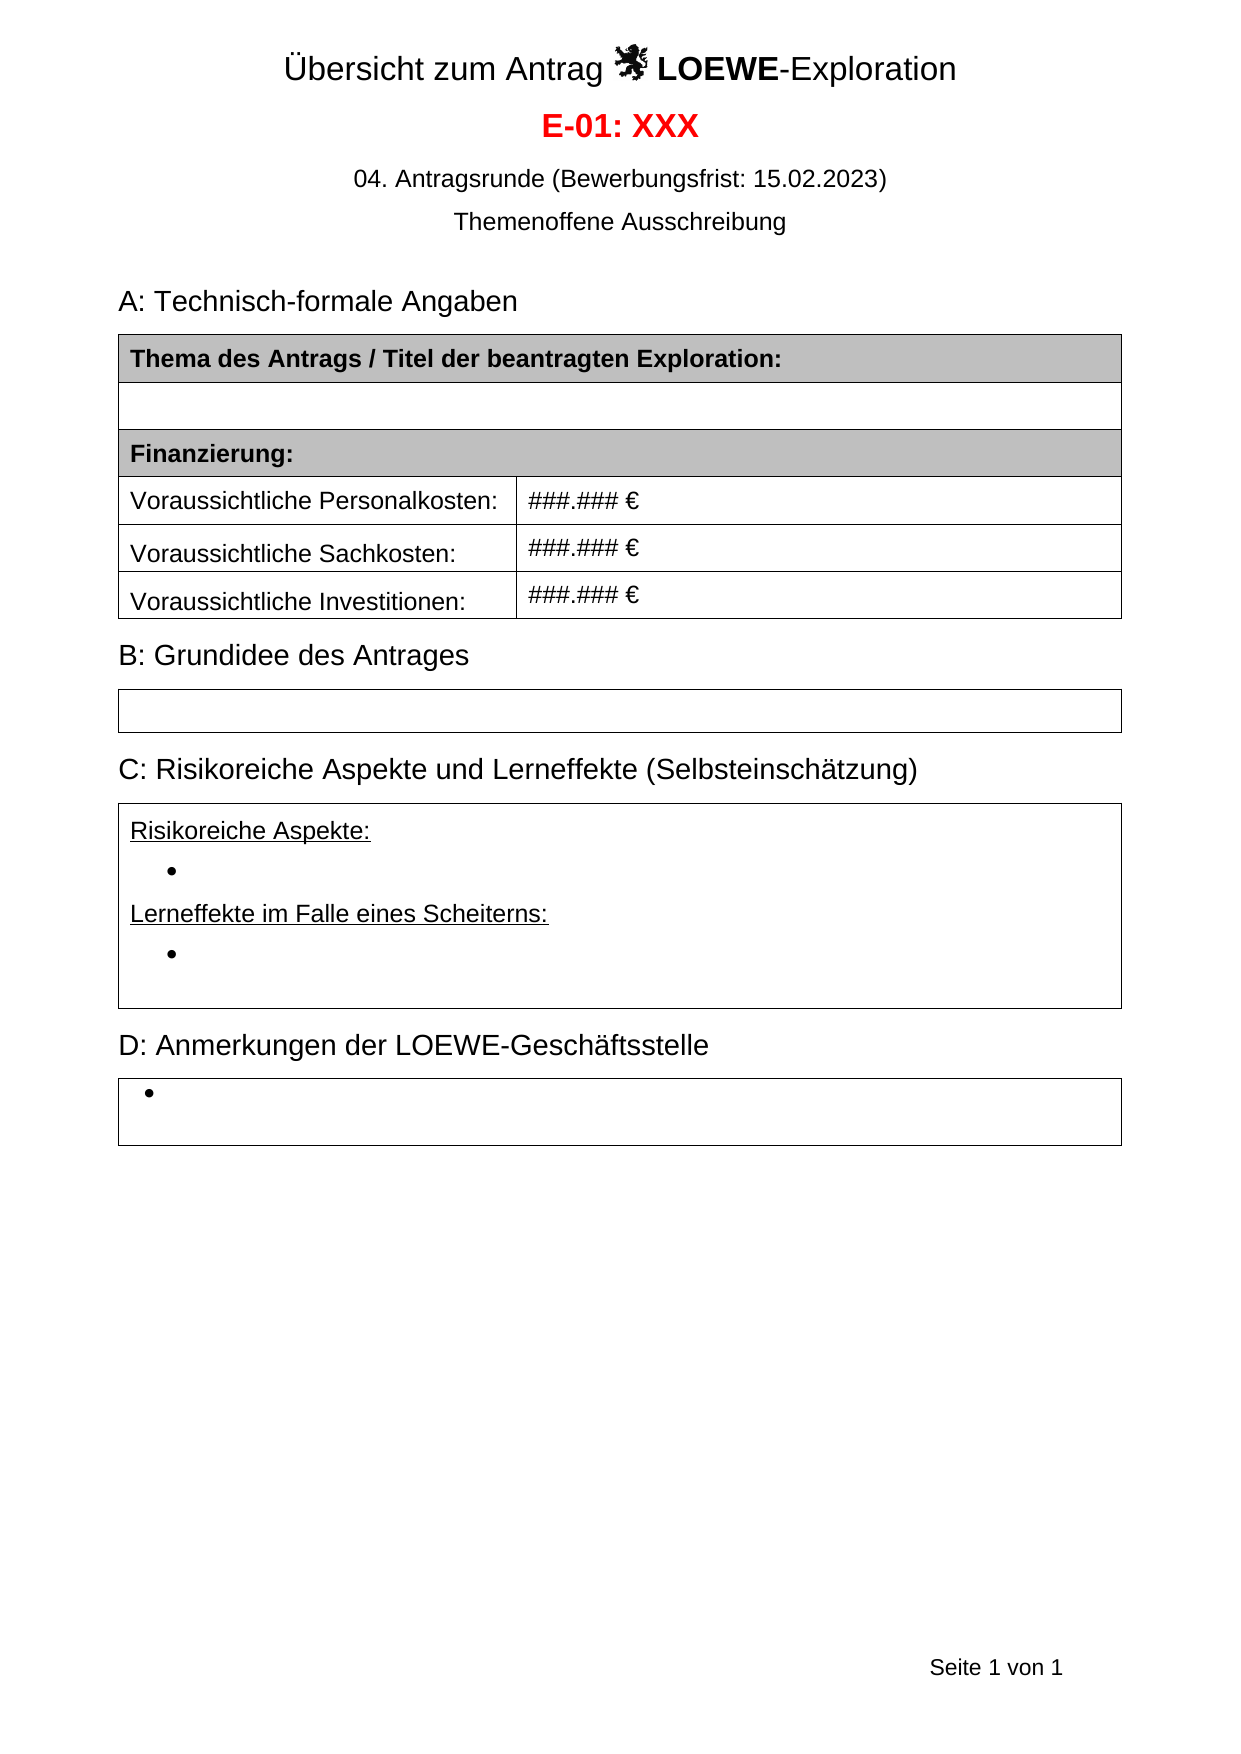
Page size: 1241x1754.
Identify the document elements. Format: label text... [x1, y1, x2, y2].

table_cell ###.### € [517, 572, 1121, 618]
text E-01: XXX [118, 107, 1122, 145]
picture [613, 44, 648, 81]
text D: Anmerkungen der LOEWE-Geschäftsstelle [118, 1028, 1122, 1061]
table_cell Voraussichtliche Sachkosten: [119, 525, 516, 571]
text Themenoffene Ausschreibung [118, 207, 1122, 236]
table_header [119, 1079, 1121, 1145]
text Übersicht zum Antrag LOEWE-Exploration [118, 44, 1122, 87]
table_cell [119, 383, 1121, 429]
table_cell ###.### € [517, 477, 1121, 523]
text 04. Antragsrunde (Bewerbungsfrist: 15.02.2023) [118, 164, 1122, 193]
table_cell Voraussichtliche Personalkosten: [119, 477, 516, 523]
table_cell ###.### € [517, 525, 1121, 571]
table_cell Finanzierung: [119, 430, 1121, 476]
text A: Technisch-formale Angaben [118, 284, 1122, 317]
table_header [119, 690, 1121, 732]
text B: Grundidee des Antrages [118, 638, 1122, 672]
text C: Risikoreiche Aspekte und Lerneffekte (Selbsteinschätzung) [118, 752, 1122, 786]
table_cell Voraussichtliche Investitionen: [119, 572, 516, 618]
table_header Risikoreiche Aspekte: Lerneffekte im Falle eines Scheiterns: [119, 804, 1121, 1007]
table_header Thema des Antrags / Titel der beantragten Exploration: [119, 335, 1121, 382]
